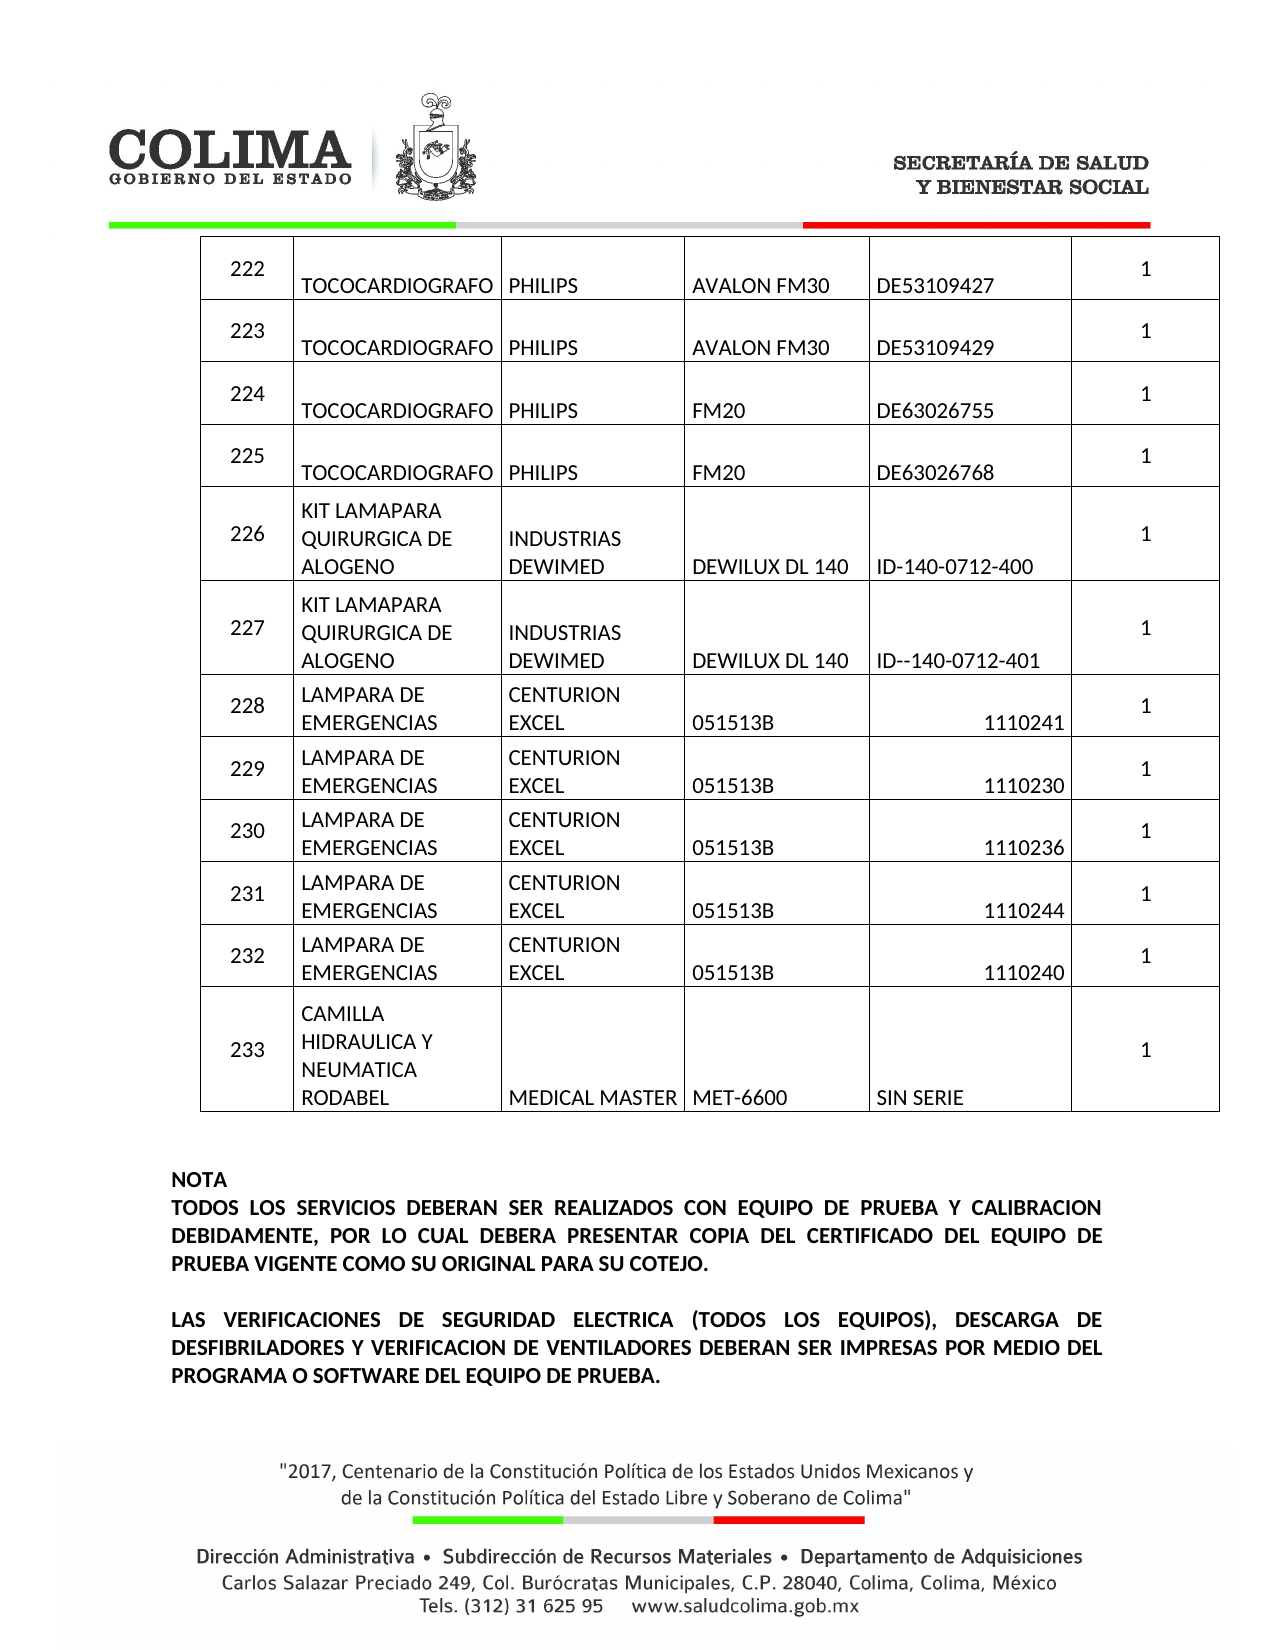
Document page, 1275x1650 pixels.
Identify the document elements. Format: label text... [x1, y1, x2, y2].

table_cell DE53109427 [870, 237, 1071, 299]
table_cell MEDICAL MASTER [502, 987, 684, 1111]
table_cell 051513B [685, 862, 869, 924]
table_cell 230 [201, 800, 293, 861]
table_cell PHILIPS [502, 300, 684, 361]
table_cell TOCOCARDIOGRAFO [294, 425, 501, 486]
table_cell AVALON FM30 [685, 237, 869, 299]
table_cell AVALON FM30 [685, 300, 869, 361]
table_cell 051513B [685, 737, 869, 799]
table_cell PHILIPS [502, 237, 684, 299]
table_cell CENTURION EXCEL [502, 925, 684, 986]
table_cell 1 [1072, 675, 1219, 736]
text LAS VERIFICACIONES DE SEGURIDAD ELECTRICA (TODOS LOS EQUIPOS), DESCARGA DE DESFIBRILADORES Y VERIFICACION DE VENTILADORES DEBERAN SER IMPRESAS POR MEDIO DEL PROGRAMA O SOFTWARE DEL EQUIPO DE PRUEBA. [171, 1305, 1104, 1389]
table_cell 051513B [685, 675, 869, 736]
table_cell CENTURION EXCEL [502, 737, 684, 799]
table_cell 232 [201, 925, 293, 986]
picture [0, 7, 1261, 238]
table_cell SIN SERIE [870, 987, 1071, 1111]
table_cell 1 [1072, 737, 1219, 799]
table_cell ID-140-0712-400 [870, 487, 1071, 580]
table_cell KIT LAMAPARA QUIRURGICA DE ALOGENO [294, 581, 501, 674]
table_cell 1110240 [870, 925, 1071, 986]
table_cell 1110244 [870, 862, 1071, 924]
table_cell 051513B [685, 800, 869, 861]
table_cell 1 [1072, 300, 1219, 361]
table_cell ID--140-0712-401 [870, 581, 1071, 674]
table_cell 1110241 [870, 675, 1071, 736]
table_cell DEWILUX DL 140 [685, 487, 869, 580]
table_cell 1 [1072, 487, 1219, 580]
table_cell FM20 [685, 362, 869, 424]
table_cell CAMILLA HIDRAULICA Y NEUMATICA RODABEL [294, 987, 501, 1111]
table_cell 224 [201, 362, 293, 424]
table_cell 1 [1072, 800, 1219, 861]
table_cell KIT LAMAPARA QUIRURGICA DE ALOGENO [294, 487, 501, 580]
table_cell 051513B [685, 925, 869, 986]
table_cell TOCOCARDIOGRAFO [294, 300, 501, 361]
table_cell LAMPARA DE EMERGENCIAS [294, 862, 501, 924]
table_cell 1 [1072, 581, 1219, 674]
table_cell PHILIPS [502, 362, 684, 424]
table_cell 227 [201, 581, 293, 674]
table_cell 229 [201, 737, 293, 799]
table_cell DE63026768 [870, 425, 1071, 486]
table_cell CENTURION EXCEL [502, 800, 684, 861]
table_cell TOCOCARDIOGRAFO [294, 237, 501, 299]
table_cell DE53109429 [870, 300, 1071, 361]
table_cell LAMPARA DE EMERGENCIAS [294, 737, 501, 799]
table_cell INDUSTRIAS DEWIMED [502, 487, 684, 580]
table_cell 1 [1072, 425, 1219, 486]
table_cell DE63026755 [870, 362, 1071, 424]
table_cell MET-6600 [685, 987, 869, 1111]
table_cell 225 [201, 425, 293, 486]
table_cell TOCOCARDIOGRAFO [294, 362, 501, 424]
table_cell DEWILUX DL 140 [685, 581, 869, 674]
table_cell 226 [201, 487, 293, 580]
table_cell CENTURION EXCEL [502, 675, 684, 736]
text TODOS LOS SERVICIOS DEBERAN SER REALIZADOS CON EQUIPO DE PRUEBA Y CALIBRACION DEBIDAMENTE, POR LO CUAL DEBERA PRESENTAR COPIA DEL CERTIFICADO DEL EQUIPO DE PRUEBA VIGENTE COMO SU ORIGINAL PARA SU COTEJO. [171, 1193, 1104, 1277]
picture [55, 1446, 1238, 1650]
table_cell 233 [201, 987, 293, 1111]
table_cell CENTURION EXCEL [502, 862, 684, 924]
table_cell LAMPARA DE EMERGENCIAS [294, 675, 501, 736]
table_cell 1 [1072, 862, 1219, 924]
table_cell 1 [1072, 987, 1219, 1111]
table_cell 228 [201, 675, 293, 736]
text NOTA [171, 1165, 1104, 1193]
table_cell FM20 [685, 425, 869, 486]
table_cell PHILIPS [502, 425, 684, 486]
table_cell LAMPARA DE EMERGENCIAS [294, 800, 501, 861]
table_cell 1 [1072, 362, 1219, 424]
table_cell INDUSTRIAS DEWIMED [502, 581, 684, 674]
table_cell 1 [1072, 925, 1219, 986]
table_cell 223 [201, 300, 293, 361]
table_cell 1 [1072, 237, 1219, 299]
table_cell LAMPARA DE EMERGENCIAS [294, 925, 501, 986]
table_cell 1110230 [870, 737, 1071, 799]
table_cell 222 [201, 237, 293, 299]
table_cell 231 [201, 862, 293, 924]
table_cell 1110236 [870, 800, 1071, 861]
